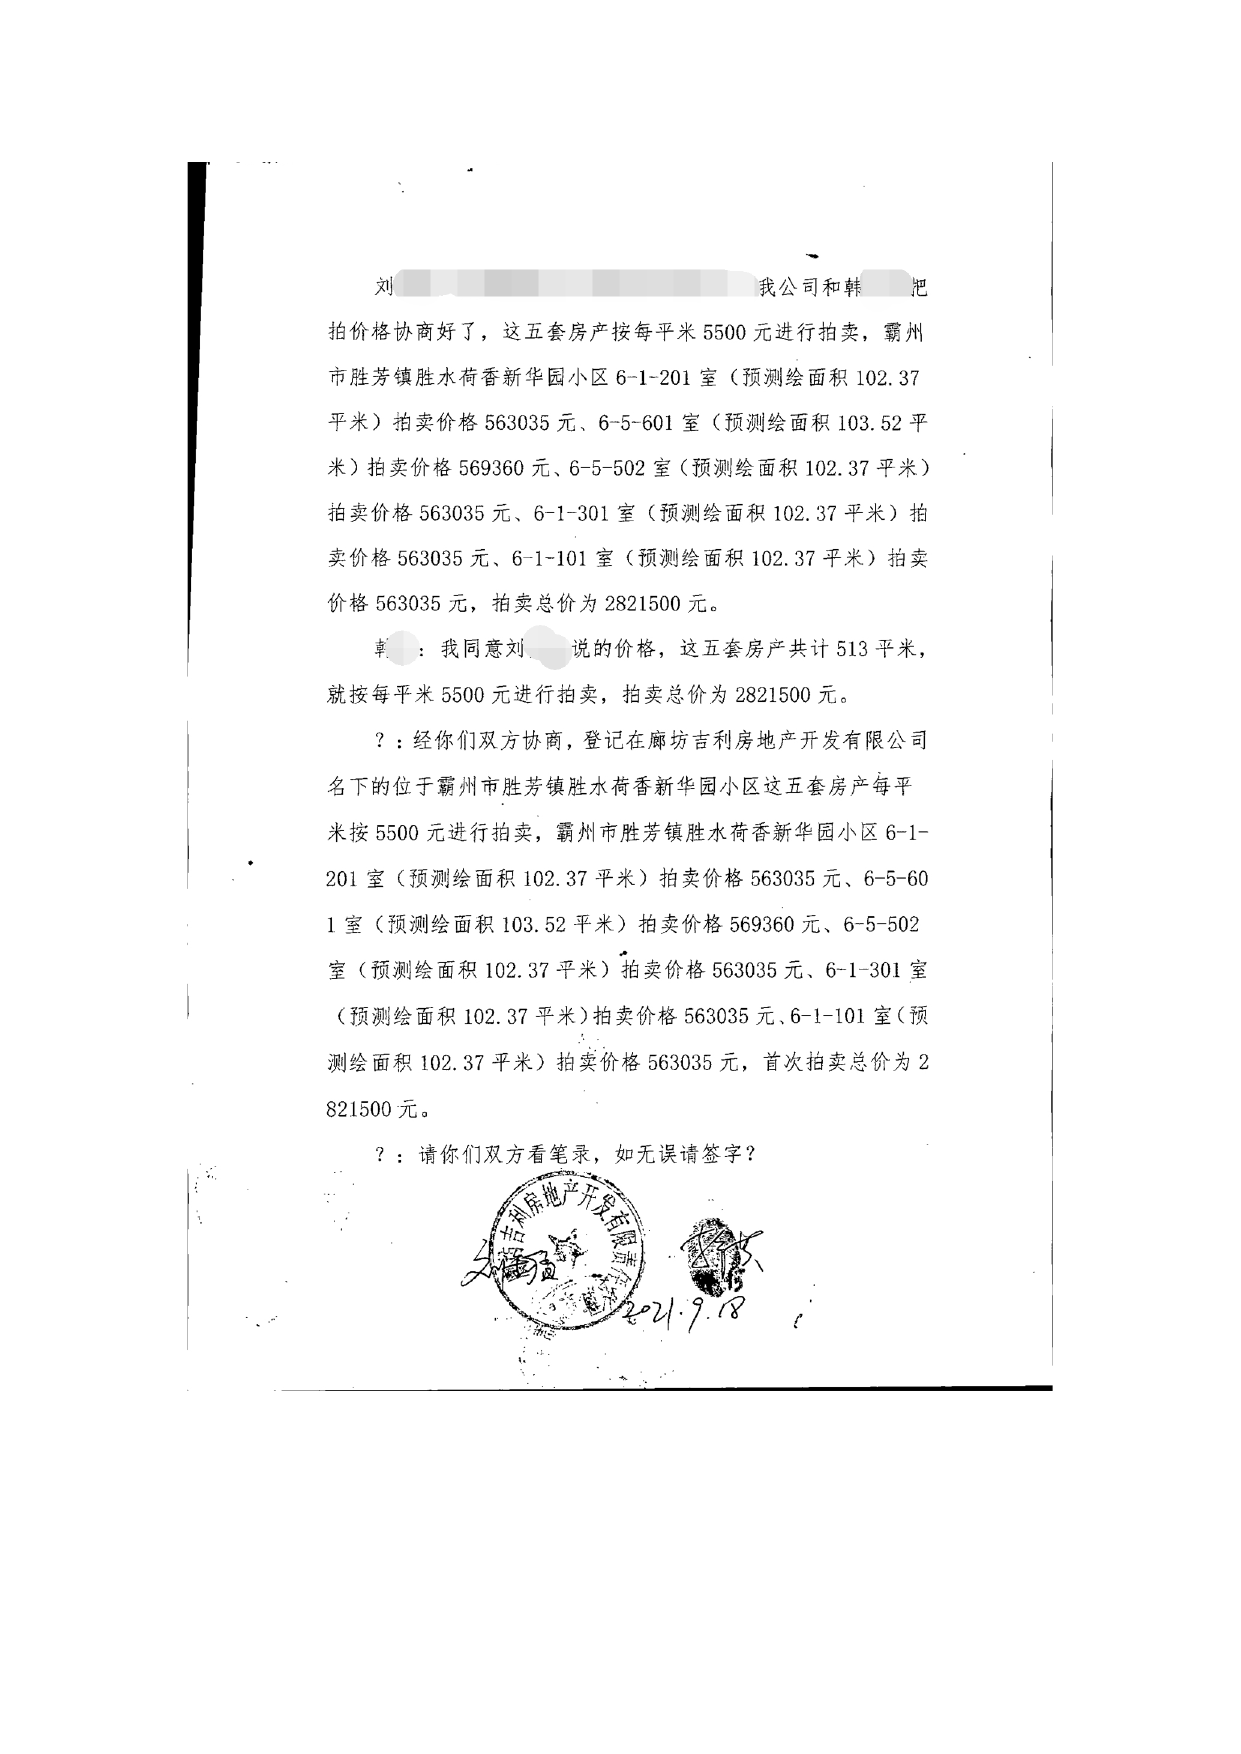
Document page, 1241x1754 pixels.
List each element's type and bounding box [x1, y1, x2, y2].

picture [187, 162, 1053, 1391]
